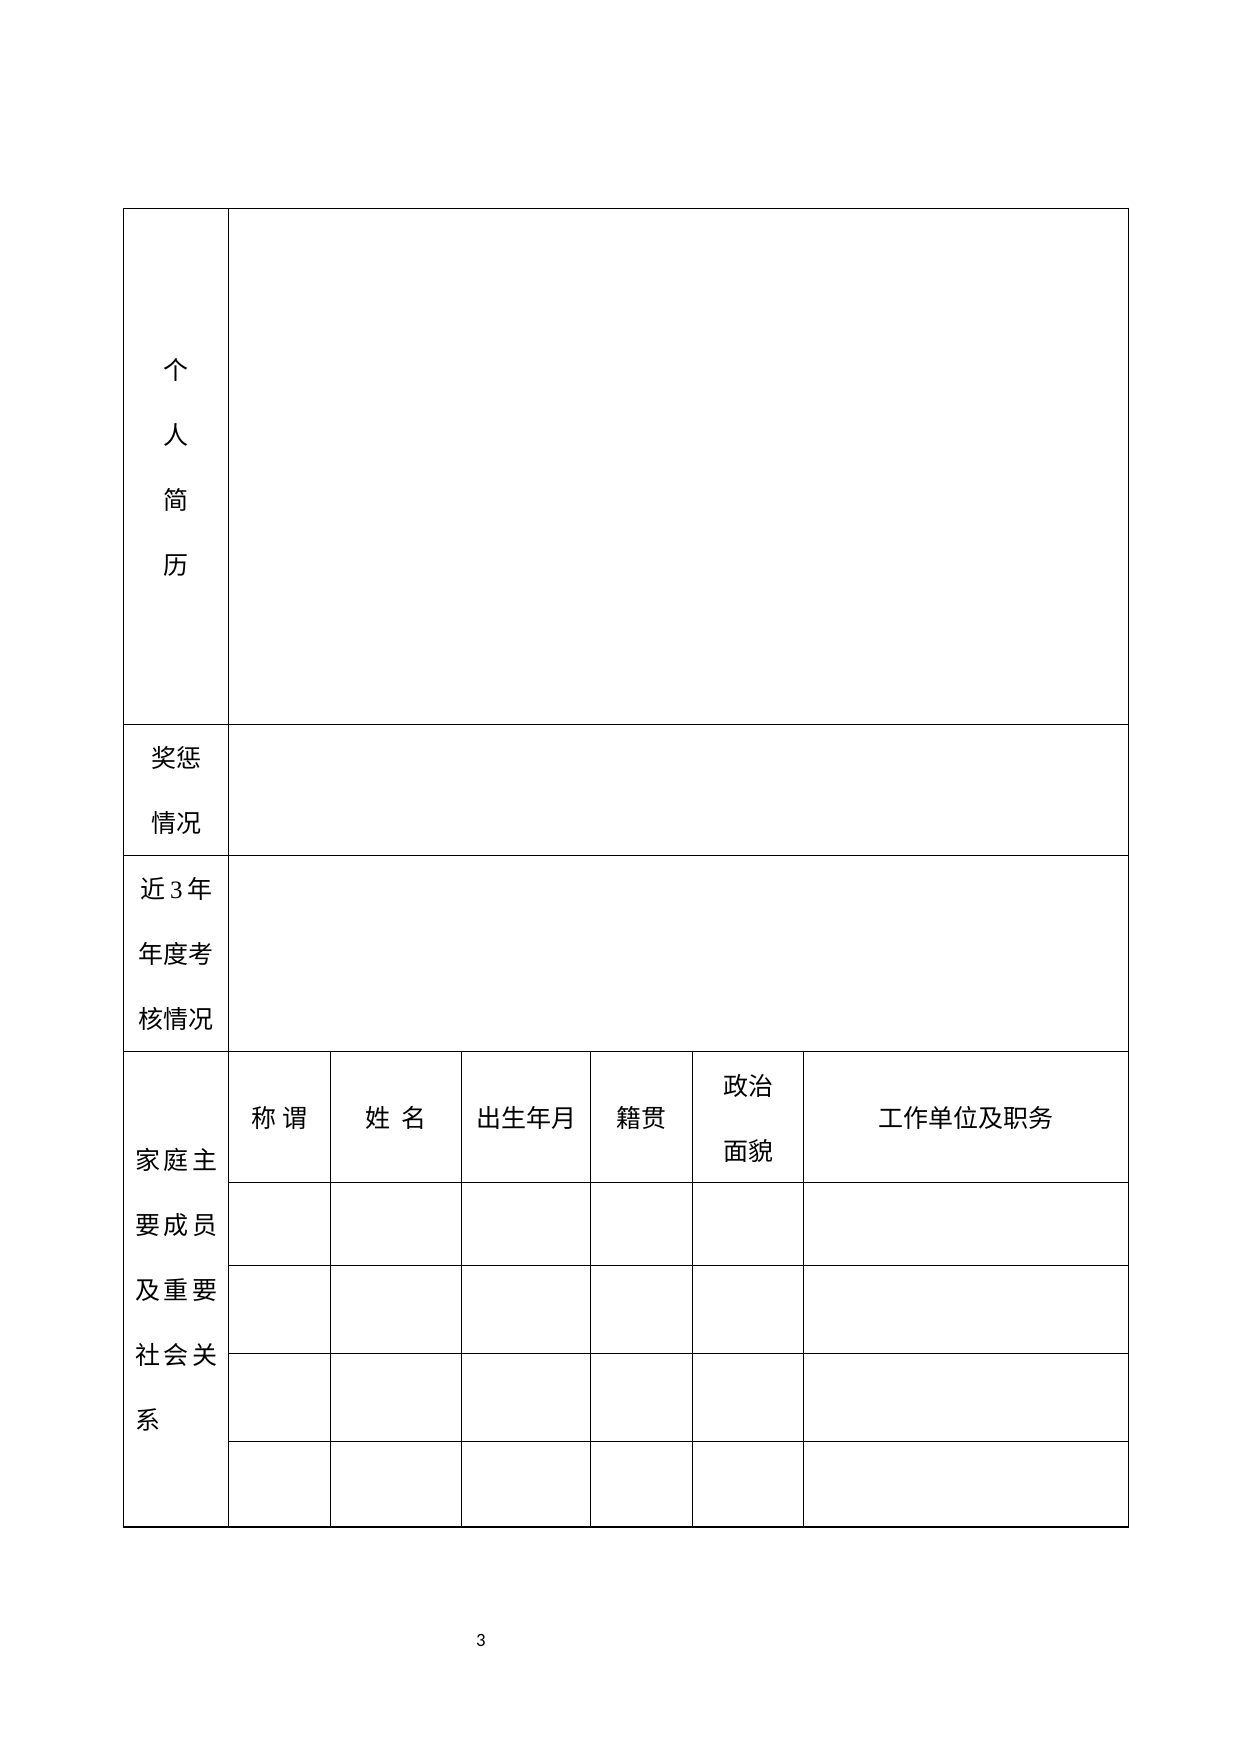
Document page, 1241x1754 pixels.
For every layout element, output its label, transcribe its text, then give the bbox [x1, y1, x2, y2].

table_cell [229, 1442, 330, 1526]
table_cell [229, 1183, 330, 1265]
table_cell [804, 1266, 1128, 1353]
table_cell [462, 1442, 590, 1526]
table_cell [331, 1183, 461, 1265]
table_cell [331, 1354, 461, 1441]
table_cell [229, 856, 1128, 1051]
table_cell 个 人 简 历 [124, 209, 228, 723]
table_cell [591, 1442, 692, 1526]
table_cell [804, 1442, 1128, 1526]
table_cell [229, 725, 1128, 854]
table_cell [331, 1442, 461, 1526]
table_cell [591, 1354, 692, 1441]
table_cell [693, 1183, 803, 1265]
table_cell [591, 1183, 692, 1265]
table_cell [693, 1442, 803, 1526]
table_cell 出生年月 [462, 1052, 590, 1182]
table_cell 姓 名 [331, 1052, 461, 1182]
table_cell [591, 1266, 692, 1353]
table_cell [462, 1183, 590, 1265]
table_cell 籍贯 [591, 1052, 692, 1182]
table_cell [462, 1266, 590, 1353]
table_cell 工作单位及职务 [804, 1052, 1128, 1182]
table_cell 家庭主要成员及重要社会关系 [124, 1052, 228, 1526]
table_cell 政治 面貌 [693, 1052, 803, 1182]
table_cell [693, 1266, 803, 1353]
table_cell [229, 1354, 330, 1441]
table_cell [331, 1266, 461, 1353]
table_cell 近3年 年度考核情况 [124, 856, 228, 1051]
table_cell [804, 1183, 1128, 1265]
table_cell [229, 209, 1128, 723]
table_cell [229, 1266, 330, 1353]
table_cell 奖惩 情况 [124, 725, 228, 854]
table_cell 称 谓 [229, 1052, 330, 1182]
table_cell [804, 1354, 1128, 1441]
table_cell [462, 1354, 590, 1441]
table_cell [693, 1354, 803, 1441]
